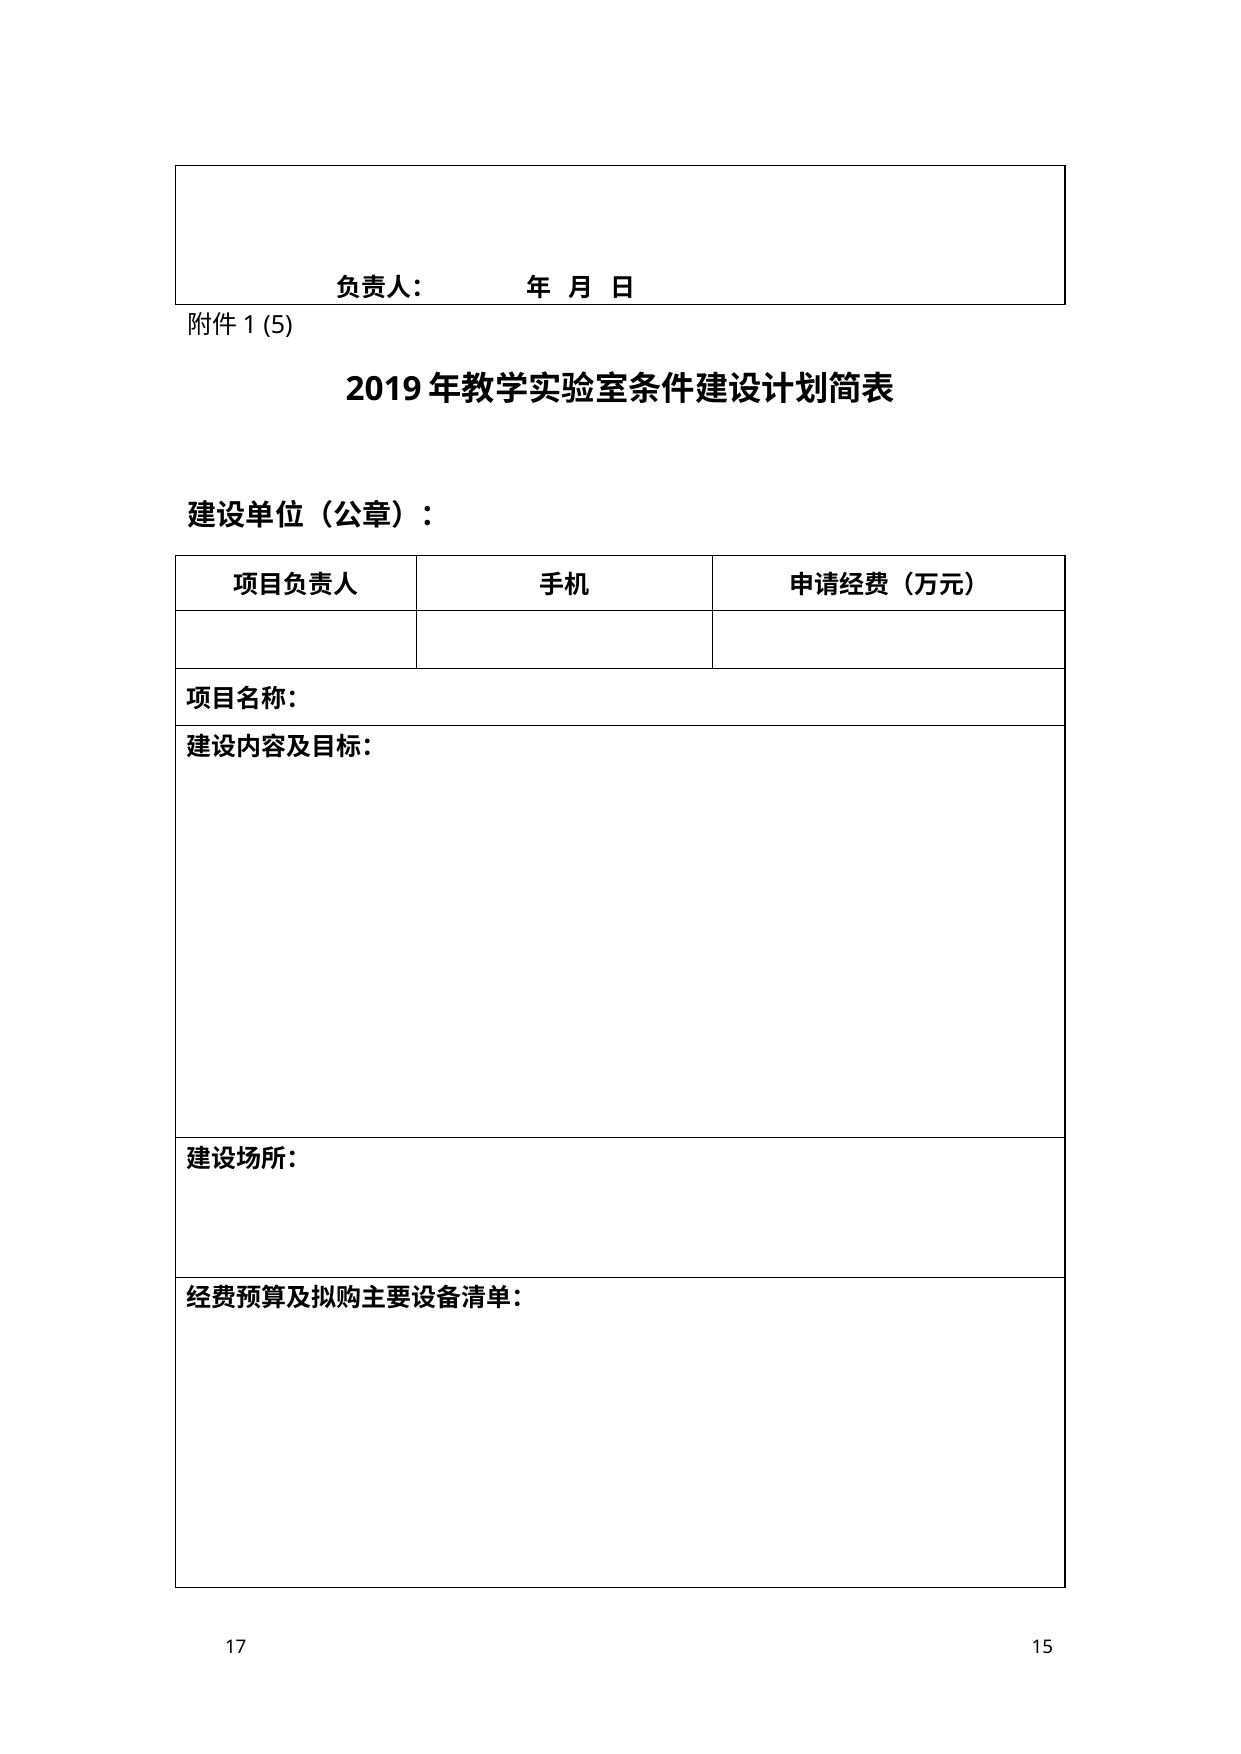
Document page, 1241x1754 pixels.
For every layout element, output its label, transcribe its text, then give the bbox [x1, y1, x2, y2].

table_cell [713, 611, 1064, 668]
table_cell 建设场所： [176, 1138, 1064, 1277]
table_cell 项目名称： [176, 669, 1064, 725]
table_cell 建设内容及目标： [176, 726, 1064, 1137]
text 附件1 (5) [187, 305, 1053, 341]
table_cell 经费预算及拟购主要设备清单： [176, 1278, 1064, 1587]
text 2019年教学实验室条件建设计划简表 [187, 362, 1053, 411]
table_cell [176, 611, 416, 668]
table_header 手机 [417, 556, 712, 610]
table_cell 院（系）意见： 负责人： 年 月 日 [176, 166, 1064, 304]
table_cell [417, 611, 712, 668]
text 建设单位（公章）： [187, 492, 1053, 534]
table_header 申请经费（万元） [713, 556, 1064, 610]
table_header 项目负责人 [176, 556, 416, 610]
